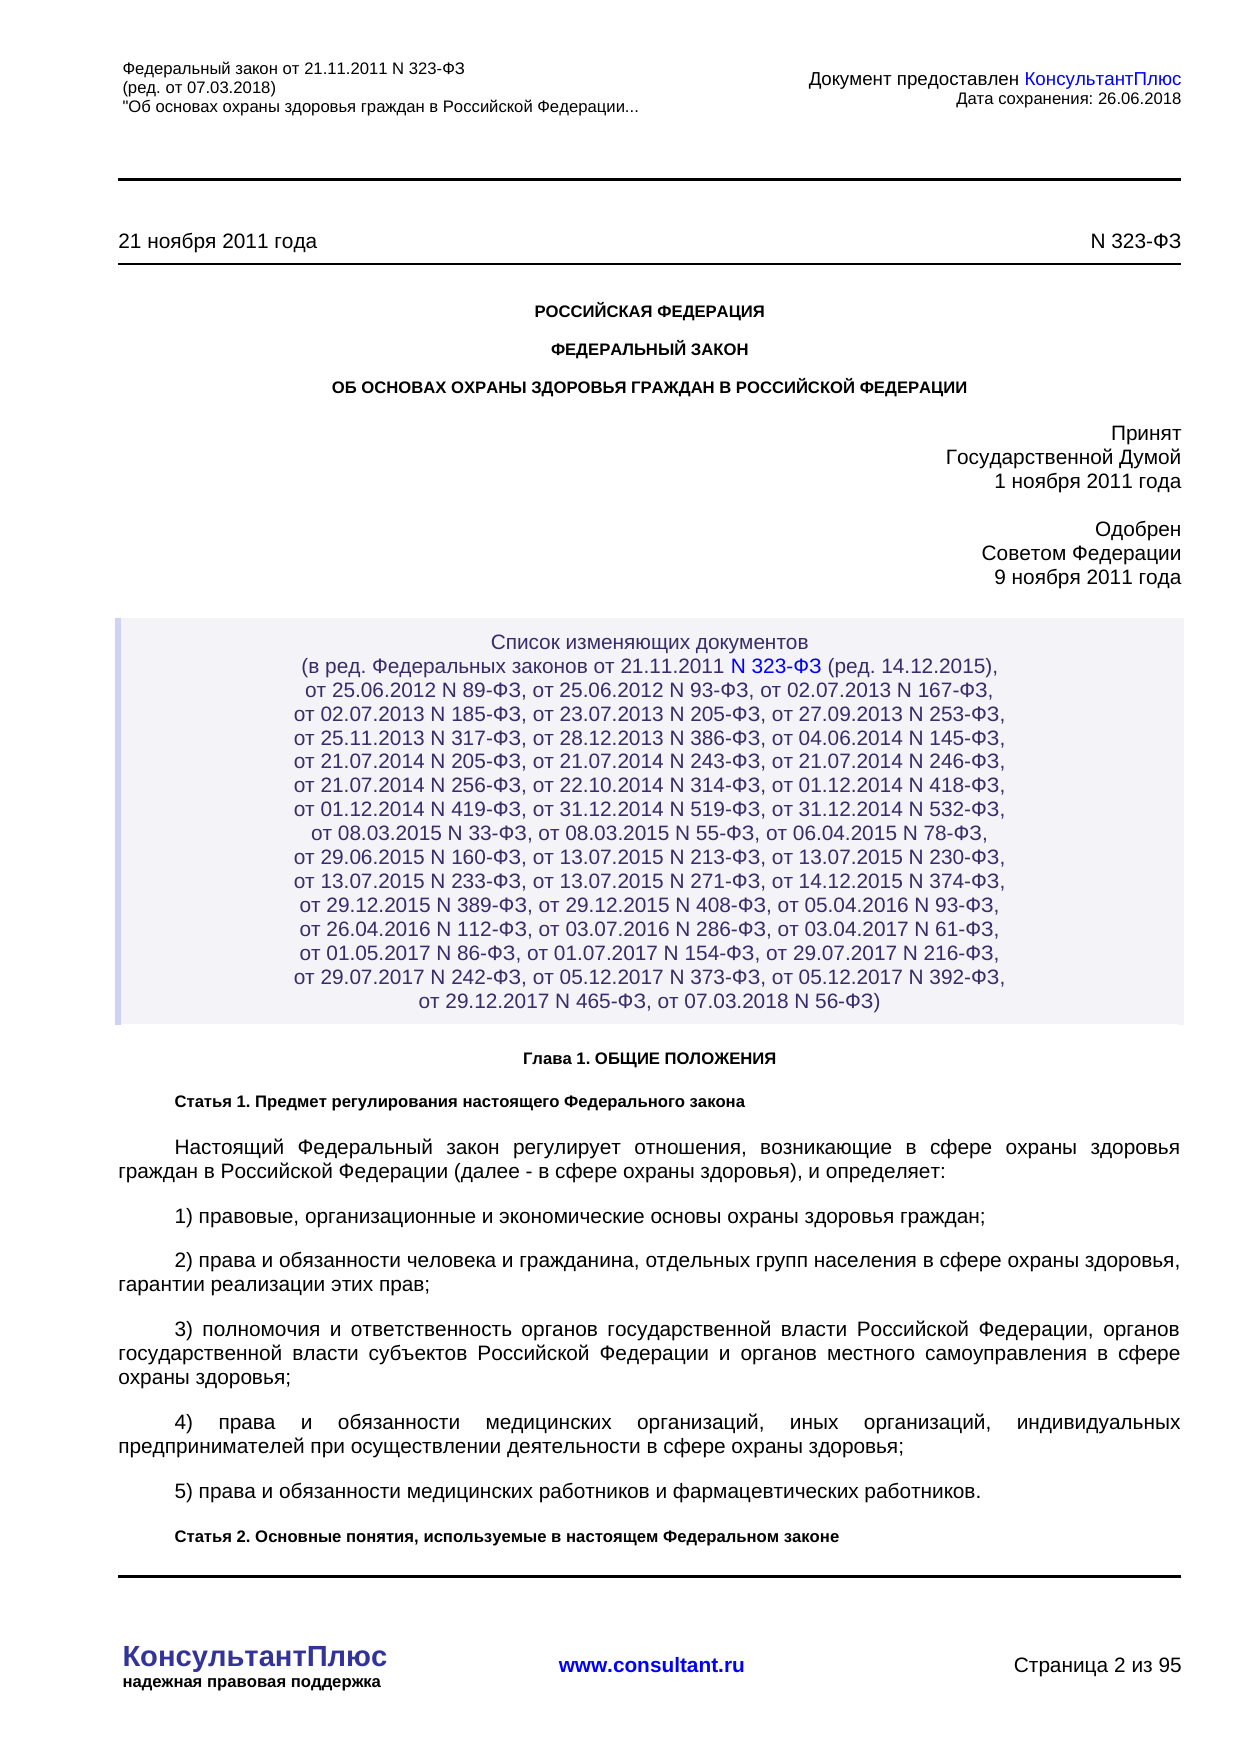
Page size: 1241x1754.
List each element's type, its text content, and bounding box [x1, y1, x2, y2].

title ФЕДЕРАЛЬНЫЙ ЗАКОН [118, 340, 1181, 359]
text 1 ноября 2011 года [118, 469, 1181, 493]
text 1) правовые, организационные и экономические основы охраны здоровья граждан; [118, 1203, 1181, 1227]
table_header N 323-ФЗ [650, 229, 1181, 253]
text Настоящий Федеральный закон регулирует отношения, возникающие в сфере охраны здоровья граждан в Российской Федерации (далее - в сфере охраны здоровья), и определяет: [118, 1135, 1181, 1183]
table_header Список изменяющих документов (в ред. Федеральных законов от 21.11.2011 N 323-ФЗ (ред. 14.12.2015), от 25.06.2012 N 89-ФЗ, от 25.06.2012 N 93-ФЗ, от 02.07.2013 N 167-ФЗ, от 02.07.2013 N 185-ФЗ, от 23.07.2013 N 205-ФЗ, от 27.09.2013 N 253-ФЗ, от 25.11.2013 N 317-ФЗ, от 28.12.2013 N 386-ФЗ, от 04.06.2014 N 145-ФЗ, от 21.07.2014 N 205-ФЗ, от 21.07.2014 N 243-ФЗ, от 21.07.2014 N 246-ФЗ, от 21.07.2014 N 256-ФЗ, от 22.10.2014 N 314-ФЗ, от 01.12.2014 N 418-ФЗ, от 01.12.2014 N 419-ФЗ, от 31.12.2014 N 519-ФЗ, от 31.12.2014 N 532-ФЗ, от 08.03.2015 N 33-ФЗ, от 08.03.2015 N 55-ФЗ, от 06.04.2015 N 78-ФЗ, от 29.06.2015 N 160-ФЗ, от 13.07.2015 N 213-ФЗ, от 13.07.2015 N 230-ФЗ, от 13.07.2015 N 233-ФЗ, от 13.07.2015 N 271-ФЗ, от 14.12.2015 N 374-ФЗ, от 29.12.2015 N 389-ФЗ, от 29.12.2015 N 408-ФЗ, от 05.04.2016 N 93-ФЗ, от 26.04.2016 N 112-ФЗ, от 03.07.2016 N 286-ФЗ, от 03.04.2017 N 61-ФЗ, от 01.05.2017 N 86-ФЗ, от 01.07.2017 N 154-ФЗ, от 29.07.2017 N 216-ФЗ, от 29.07.2017 N 242-ФЗ, от 05.12.2017 N 373-ФЗ, от 05.12.2017 N 392-ФЗ, от 29.12.2017 N 465-ФЗ, от 07.03.2018 N 56-ФЗ) [121, 618, 1178, 1024]
title Статья 1. Предмет регулирования настоящего Федерального закона [118, 1092, 1181, 1111]
text 2) права и обязанности человека и гражданина, отдельных групп населения в сфере охраны здоровья, гарантии реализации этих прав; [118, 1248, 1181, 1296]
table_header 21 ноября 2011 года [118, 229, 649, 253]
text 5) права и обязанности медицинских работников и фармацевтических работников. [118, 1478, 1181, 1502]
title РОССИЙСКАЯ ФЕДЕРАЦИЯ [118, 301, 1181, 321]
text Государственной Думой [118, 445, 1181, 469]
text Принят [118, 421, 1181, 445]
title Глава 1. ОБЩИЕ ПОЛОЖЕНИЯ [118, 1048, 1181, 1068]
text Одобрен [118, 517, 1181, 541]
title Статья 2. Основные понятия, используемые в настоящем Федеральном законе [118, 1526, 1181, 1546]
text Советом Федерации [118, 541, 1181, 565]
text 9 ноября 2011 года [118, 565, 1181, 589]
title ОБ ОСНОВАХ ОХРАНЫ ЗДОРОВЬЯ ГРАЖДАН В РОССИЙСКОЙ ФЕДЕРАЦИИ [118, 378, 1181, 397]
text 3) полномочия и ответственность органов государственной власти Российской Федерации, органов государственной власти субъектов Российской Федерации и органов местного самоуправления в сфере охраны здоровья; [118, 1317, 1181, 1389]
text 4) права и обязанности медицинских организаций, иных организаций, индивидуальных предпринимателей при осуществлении деятельности в сфере охраны здоровья; [118, 1410, 1181, 1458]
